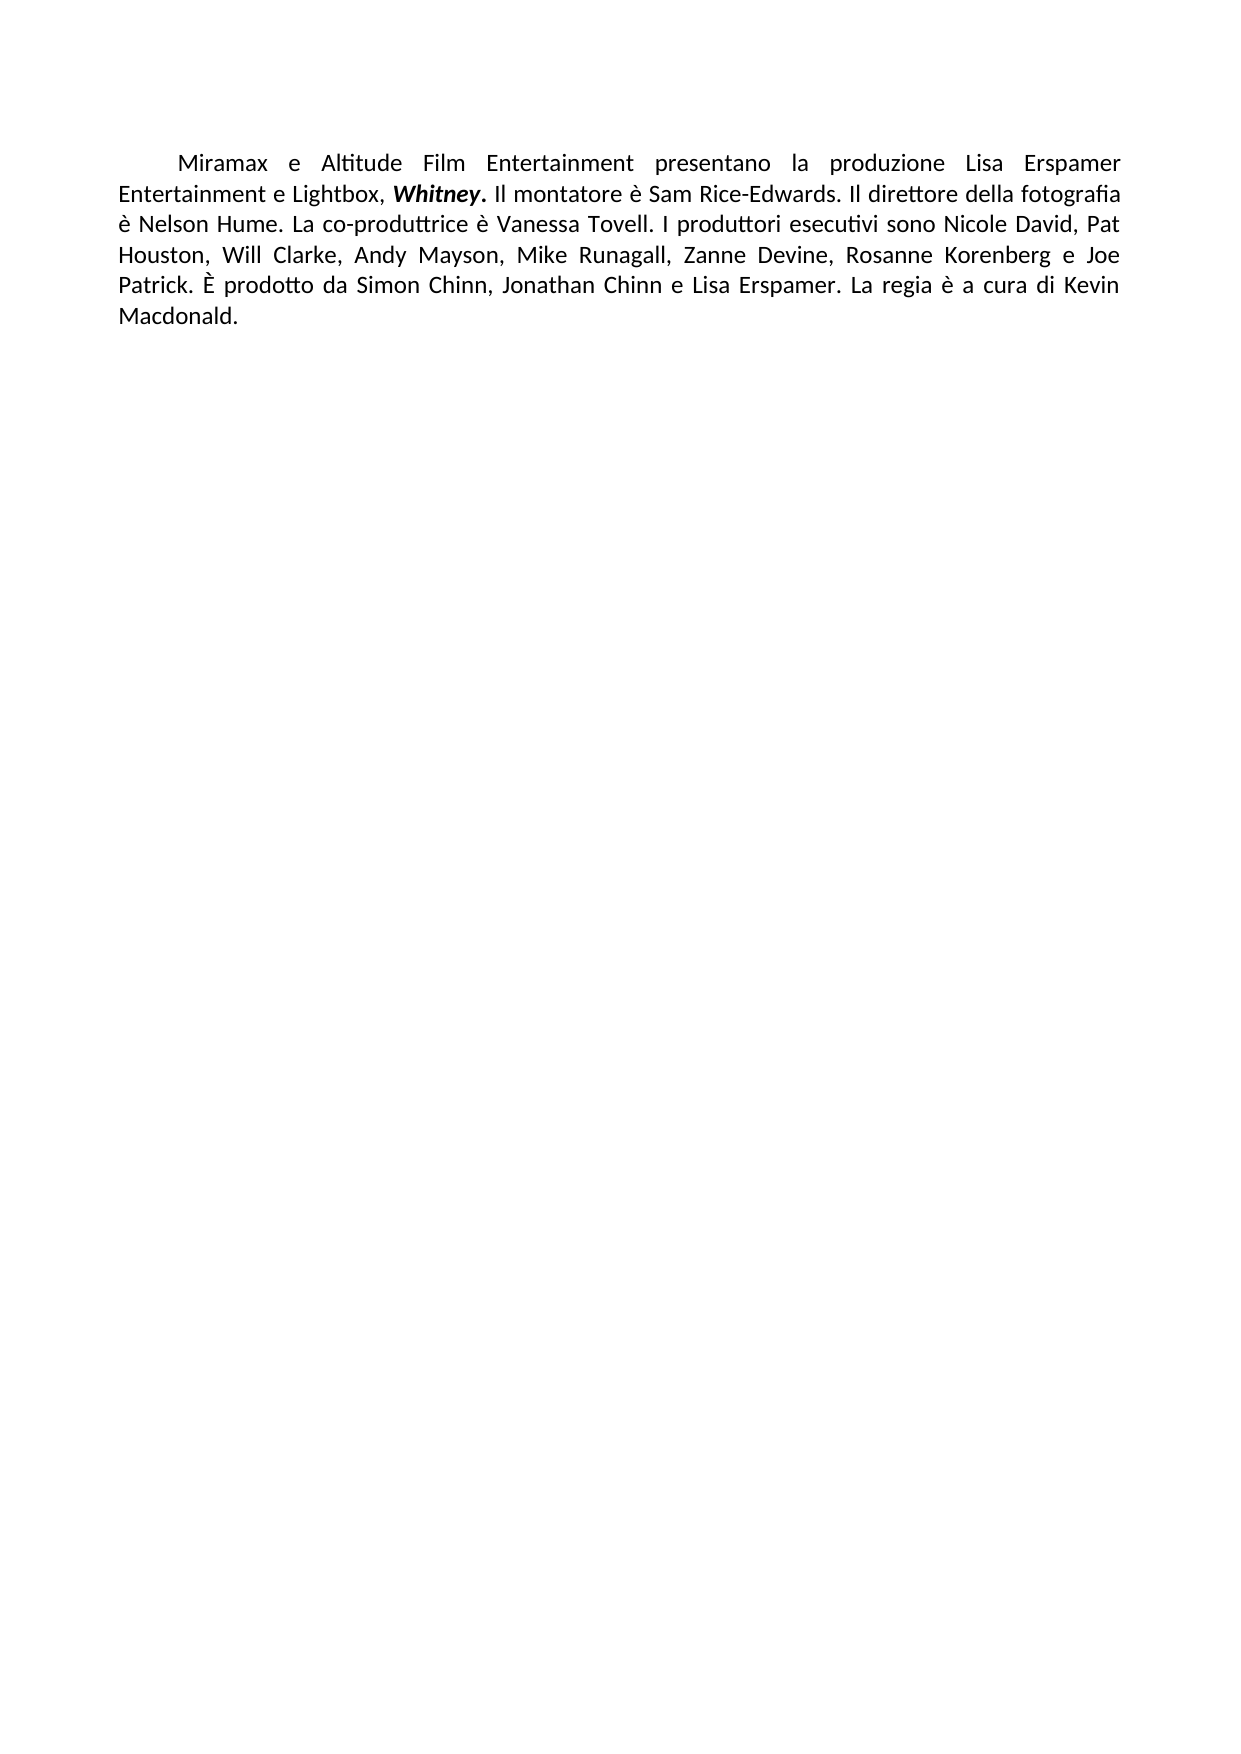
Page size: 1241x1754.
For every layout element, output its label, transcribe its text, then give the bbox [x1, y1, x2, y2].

text Miramax e Altitude Film Entertainment presentano la produzione Lisa Erspamer Entertainment e Lightbox, Whitney. Il montatore è Sam Rice-Edwards. Il direttore della fotografia è Nelson Hume. La co-produttrice è Vanessa Tovell. I produttori esecutivi sono Nicole David, Pat Houston, Will Clarke, Andy Mayson, Mike Runagall, Zanne Devine, Rosanne Korenberg e Joe Patrick. È prodotto da Simon Chinn, Jonathan Chinn e Lisa Erspamer. La regia è a cura di Kevin Macdonald. [118, 148, 1122, 331]
